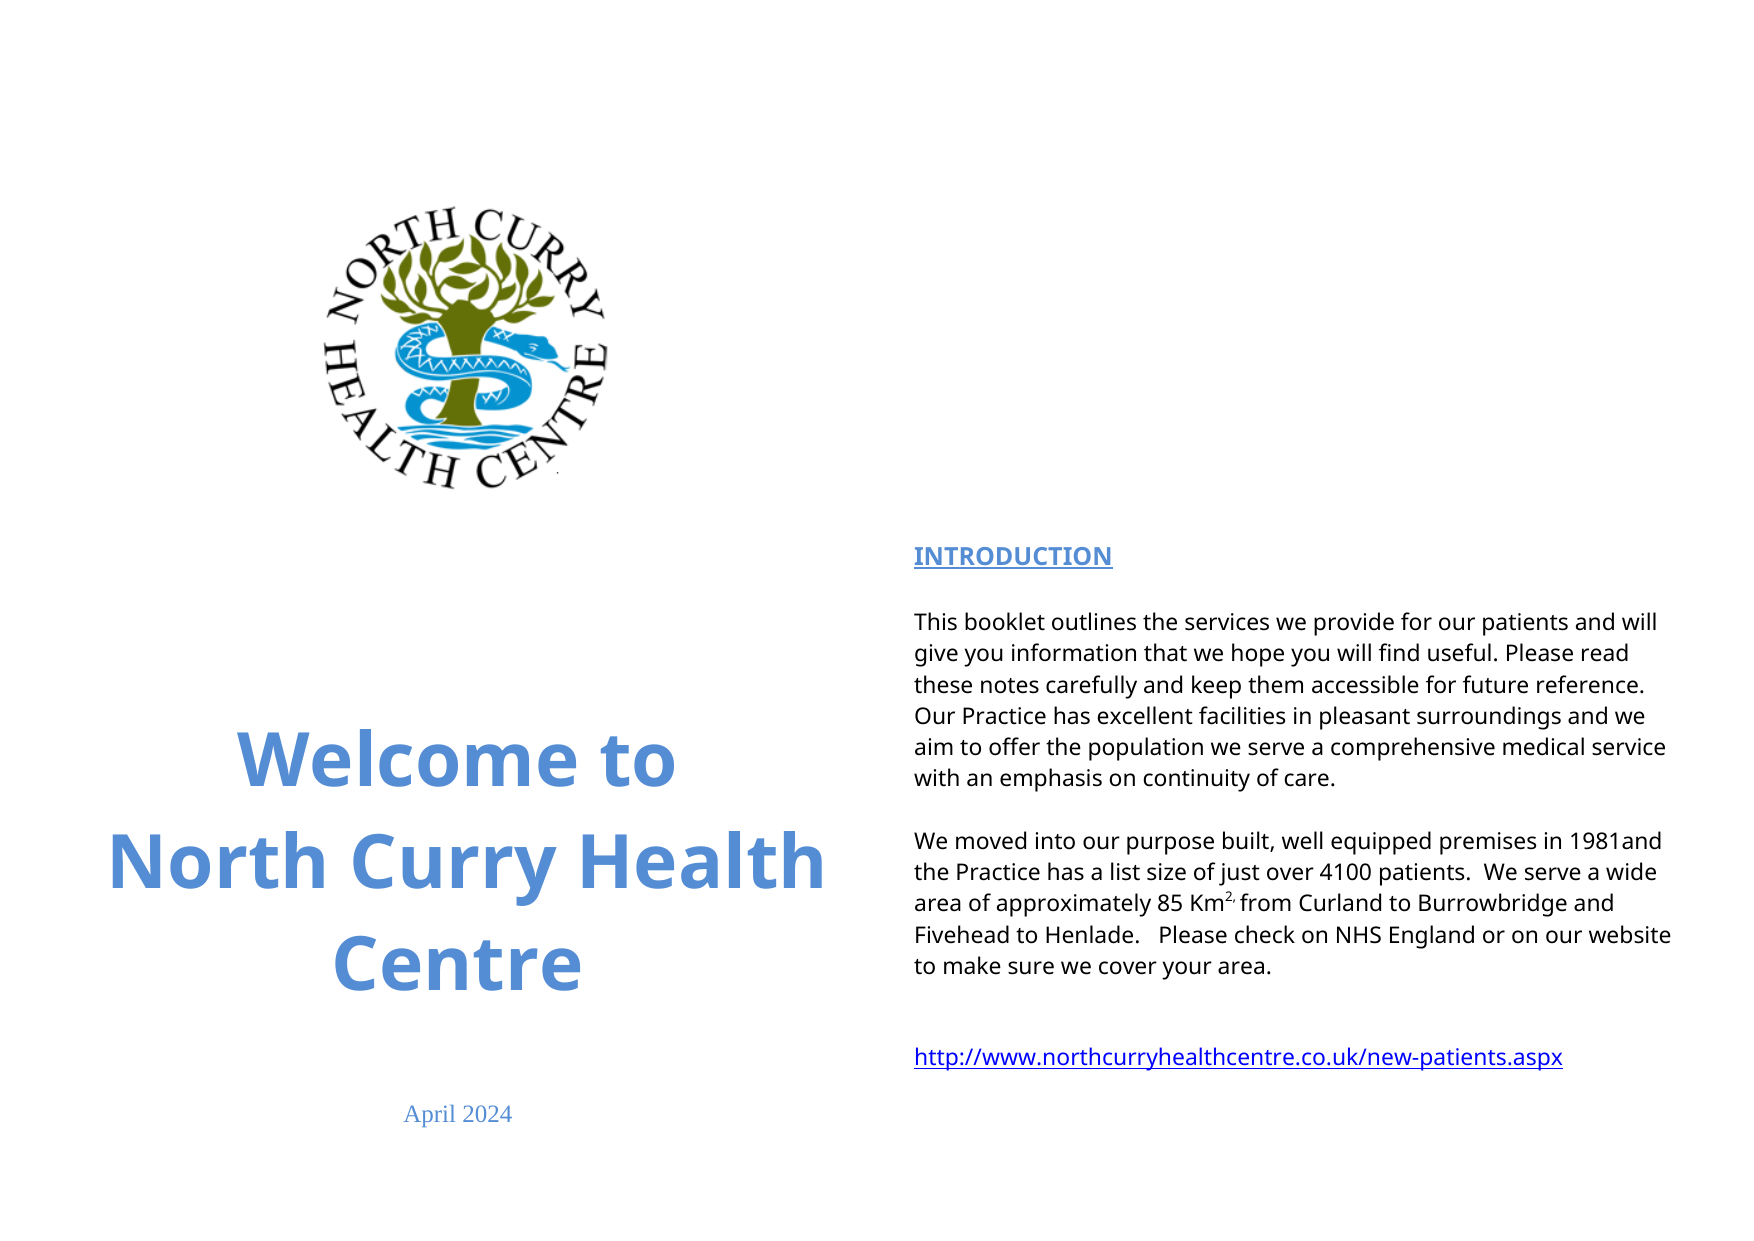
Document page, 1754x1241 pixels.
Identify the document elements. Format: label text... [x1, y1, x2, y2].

text North Curry Health Centre [75, 808, 840, 1013]
text We moved into our purpose built, well equipped premises in 1981and the Practice has a list size of just over 4100 patients. We serve a wide area of approximately 85 Km2, from Curland to Burrowbridge and Fivehead to Henlade. Please check on NHS England or on our website to make sure we cover your area. [914, 825, 1679, 981]
text http://www.northcurryhealthcentre.co.uk/new-patients.aspx [914, 1041, 1679, 1072]
text This booklet outlines the services we provide for our patients and will give you information that we hope you will find useful. Please read these notes carefully and keep them accessible for future reference. Our Practice has excellent facilities in pleasant surroundings and we aim to offer the population we serve a comprehensive medical service with an emphasis on continuity of care. [914, 606, 1679, 793]
text Welcome to [75, 706, 840, 808]
text INTRODUCTION [914, 538, 1679, 572]
text April 2024 [75, 1099, 840, 1128]
